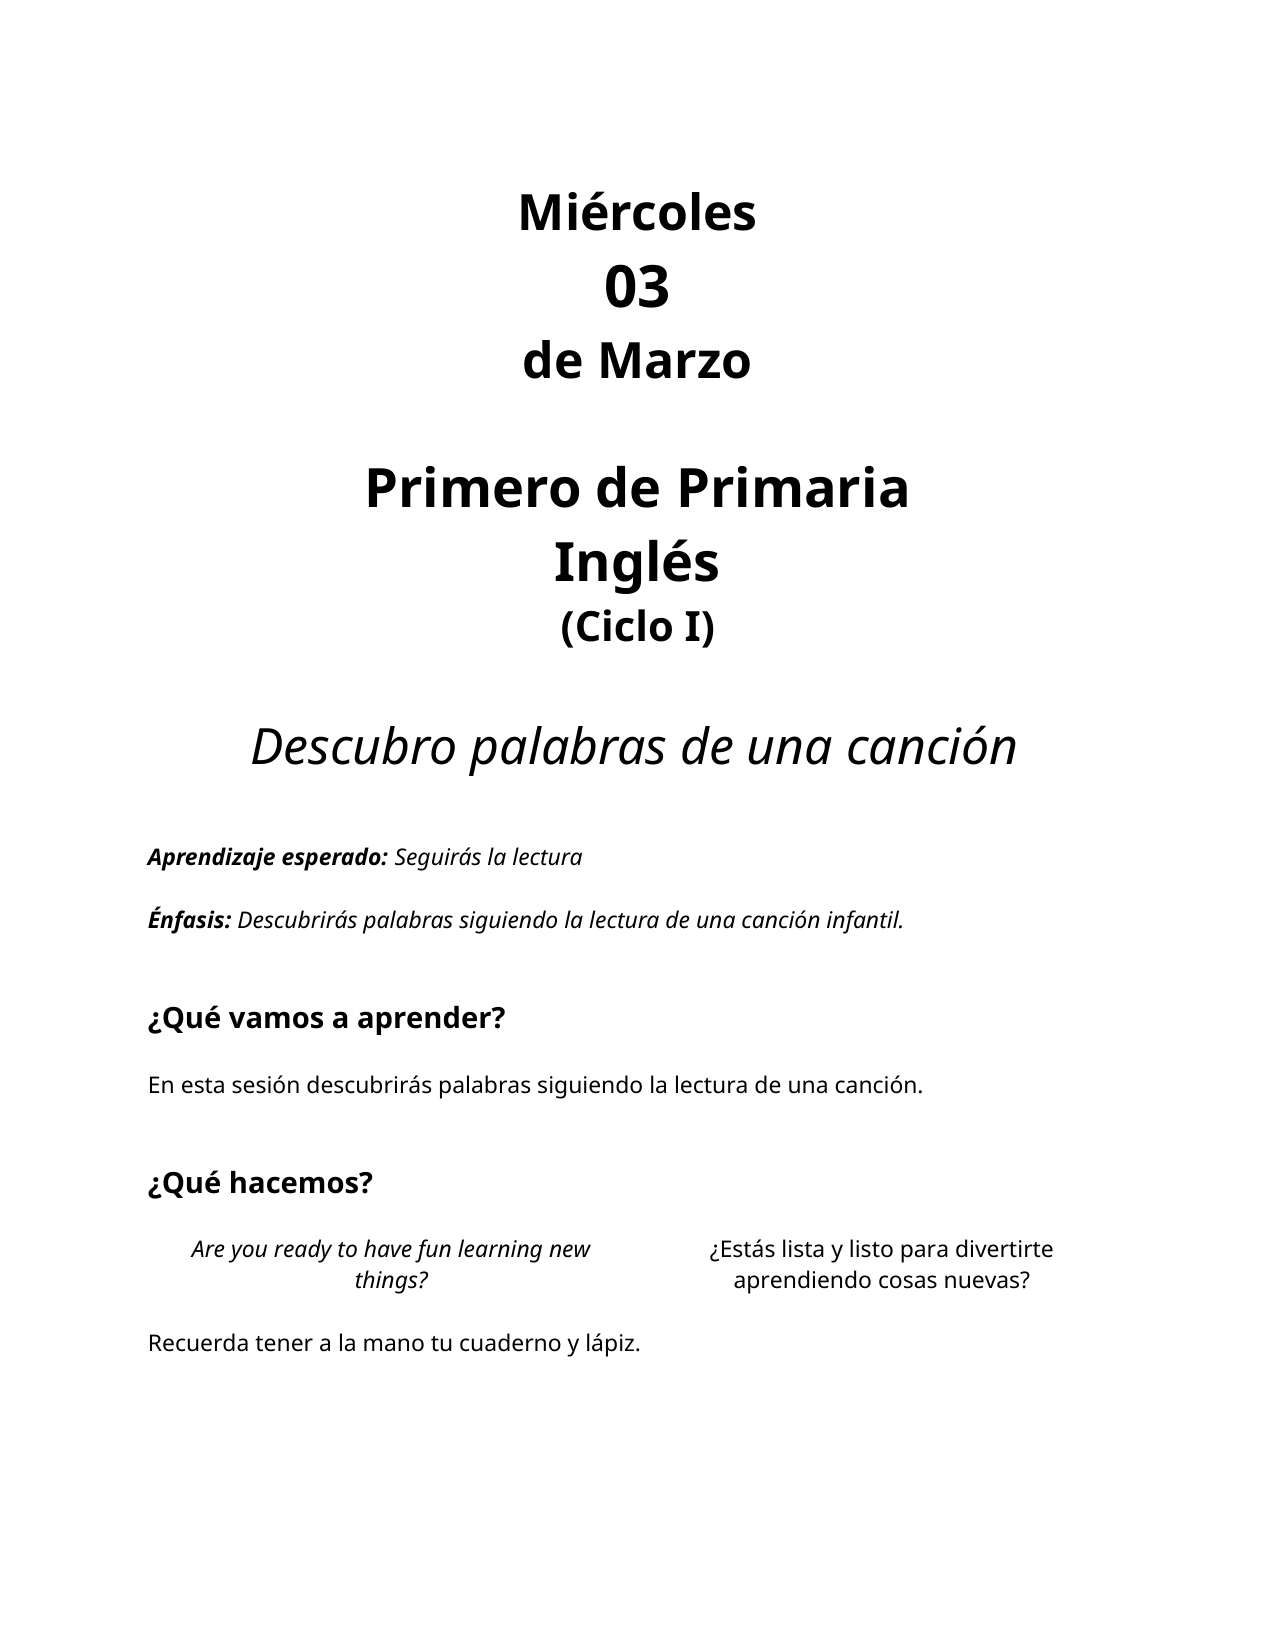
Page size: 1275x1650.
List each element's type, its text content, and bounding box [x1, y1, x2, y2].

text de Marzo [148, 325, 1127, 393]
text Énfasis: Descubrirás palabras siguiendo la lectura de una canción infantil. [148, 904, 1127, 935]
text Miércoles [148, 177, 1127, 245]
text Inglés [148, 523, 1127, 597]
table_header Are you ready to have fun learning new things? [148, 1233, 637, 1296]
text Primero de Primaria [148, 450, 1127, 523]
text (Ciclo I) [148, 597, 1127, 654]
text Aprendizaje esperado: Seguirás la lectura [148, 841, 1127, 873]
text Recuerda tener a la mano tu cuaderno y lápiz. [148, 1327, 1127, 1358]
text 03 [148, 245, 1127, 325]
text En esta sesión descubrirás palabras siguiendo la lectura de una canción. [148, 1068, 1127, 1100]
text ¿Qué hacemos? [148, 1162, 1127, 1202]
table_header ¿Estás lista y listo para divertirte aprendiendo cosas nuevas? [637, 1233, 1126, 1296]
text Descubro palabras de una canción [148, 711, 1127, 779]
text ¿Qué vamos a aprender? [148, 998, 1127, 1037]
